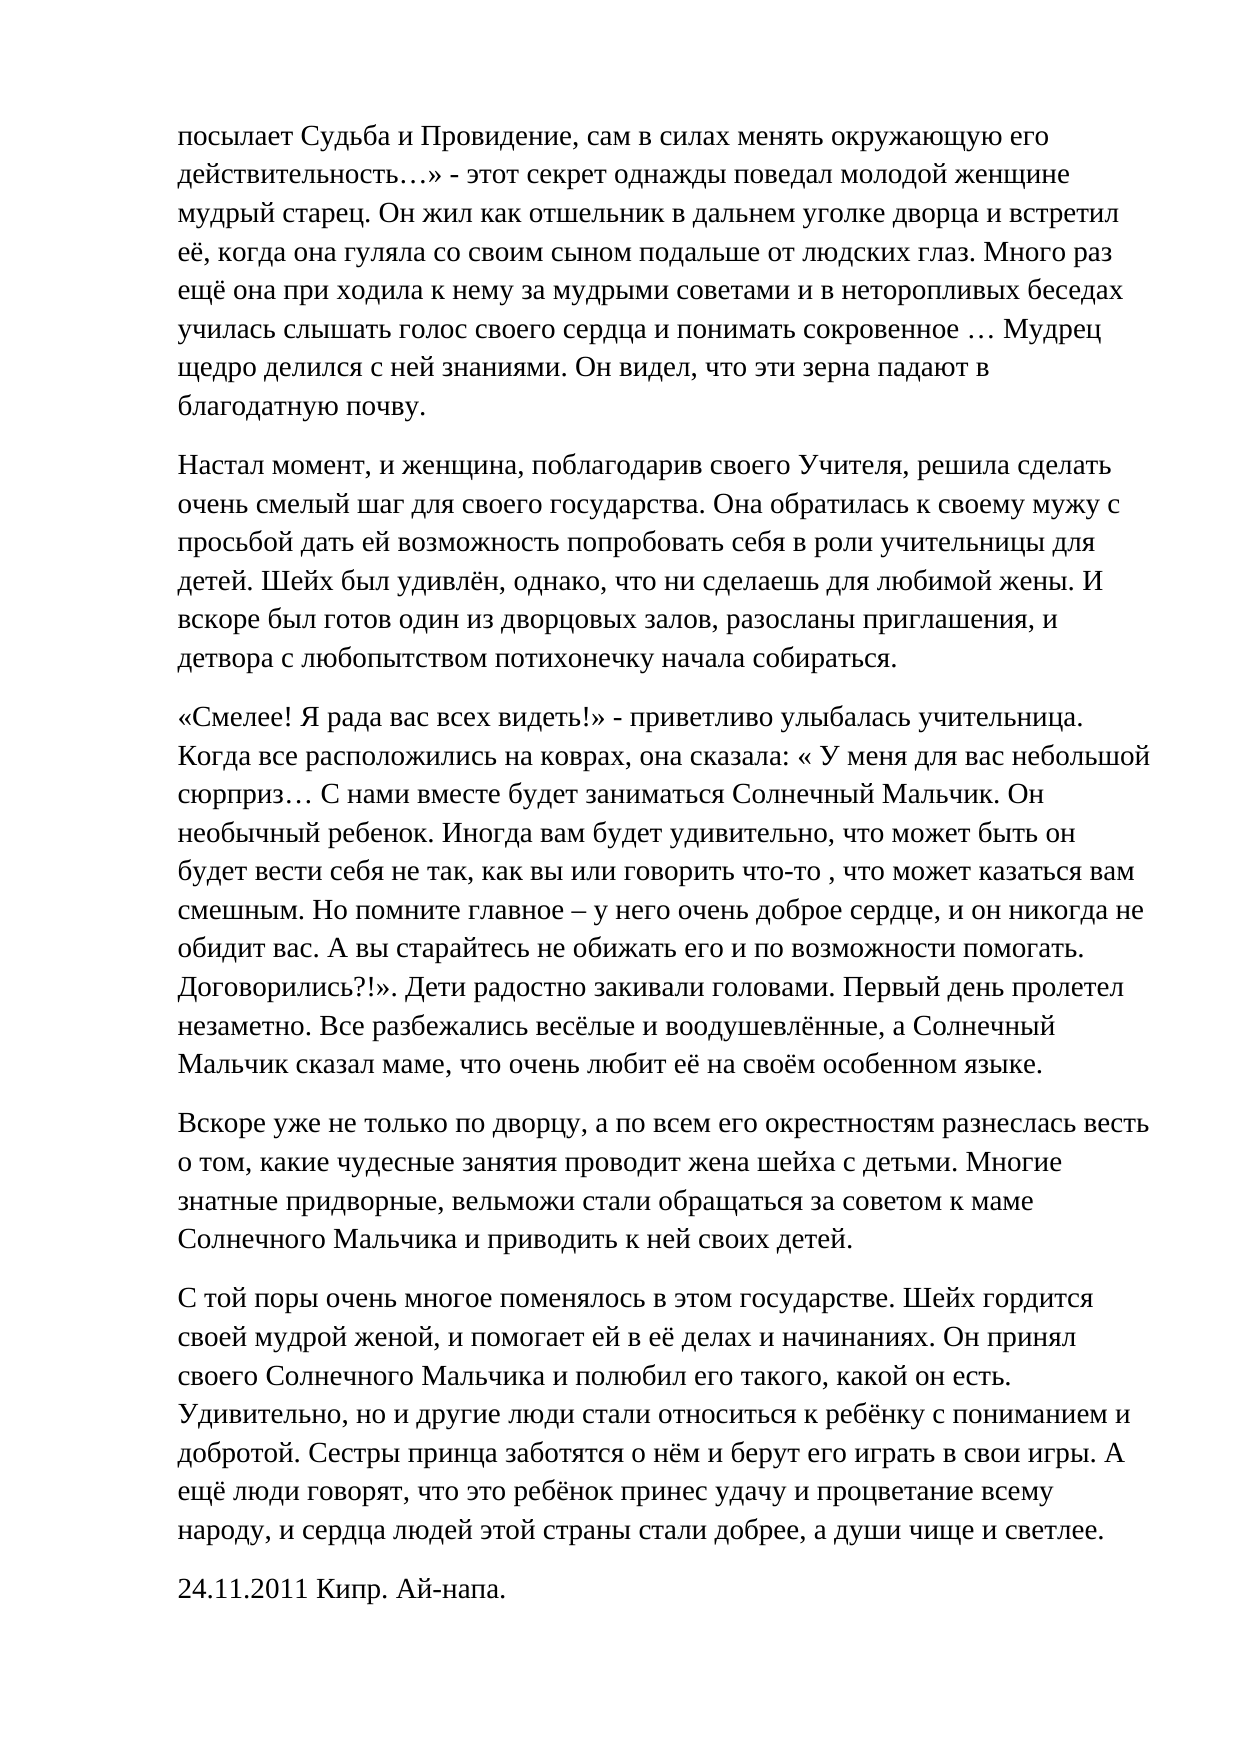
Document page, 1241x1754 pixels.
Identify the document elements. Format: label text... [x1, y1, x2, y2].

text 24.11.2011 Кипр. Ай-напа. [177, 1571, 1152, 1605]
text Настал момент, и женщина, поблагодарив своего Учителя, решила сделать очень смелый шаг для своего государства. Она обратилась к своему мужу с просьбой дать ей возможность попробовать себя в роли учительницы для детей. Шейх был удивлён, однако, что ни сделаешь для любимой жены. И вскоре был готов один из дворцовых залов, разосланы приглашения, и детвора с любопытством потихонечку начала собираться. [177, 447, 1152, 673]
text С той поры очень многое поменялось в этом государстве. Шейх гордится своей мудрой женой, и помогает ей в её делах и начинаниях. Он принял своего Солнечного Мальчика и полюбил его такого, какой он есть. Удивительно, но и другие люди стали относиться к ребёнку с пониманием и добротой. Сестры принца заботятся о нём и берут его играть в свои игры. А ещё люди говорят, что это ребёнок принес удачу и процветание всему народу, и сердца людей этой страны стали добрее, а души чище и светлее. [177, 1281, 1152, 1545]
text Вскоре уже не только по дворцу, а по всем его окрестностям разнеслась весть о том, какие чудесные занятия проводит жена шейха с детьми. Многие знатные придворные, вельможи стали обращаться за советом к маме Солнечного Мальчика и приводить к ней своих детей. [177, 1106, 1152, 1255]
text «Смелее! Я рада вас всех видеть!» - приветливо улыбалась учительница. Когда все расположились на коврах, она сказала: « У меня для вас небольшой сюрприз… С нами вместе будет заниматься Солнечный Мальчик. Он необычный ребенок. Иногда вам будет удивительно, что может быть он будет вести себя не так, как вы или говорить что-то , что может казаться вам смешным. Но помните главное – у него очень доброе сердце, и он никогда не обидит вас. А вы старайтесь не обижать его и по возможности помогать. Договорились?!». Дети радостно закивали головами. Первый день пролетел незаметно. Все разбежались весёлые и воодушевлённые, а Солнечный Мальчик сказал маме, что очень любит её на своём особенном языке. [177, 699, 1152, 1080]
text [177, 118, 1152, 421]
